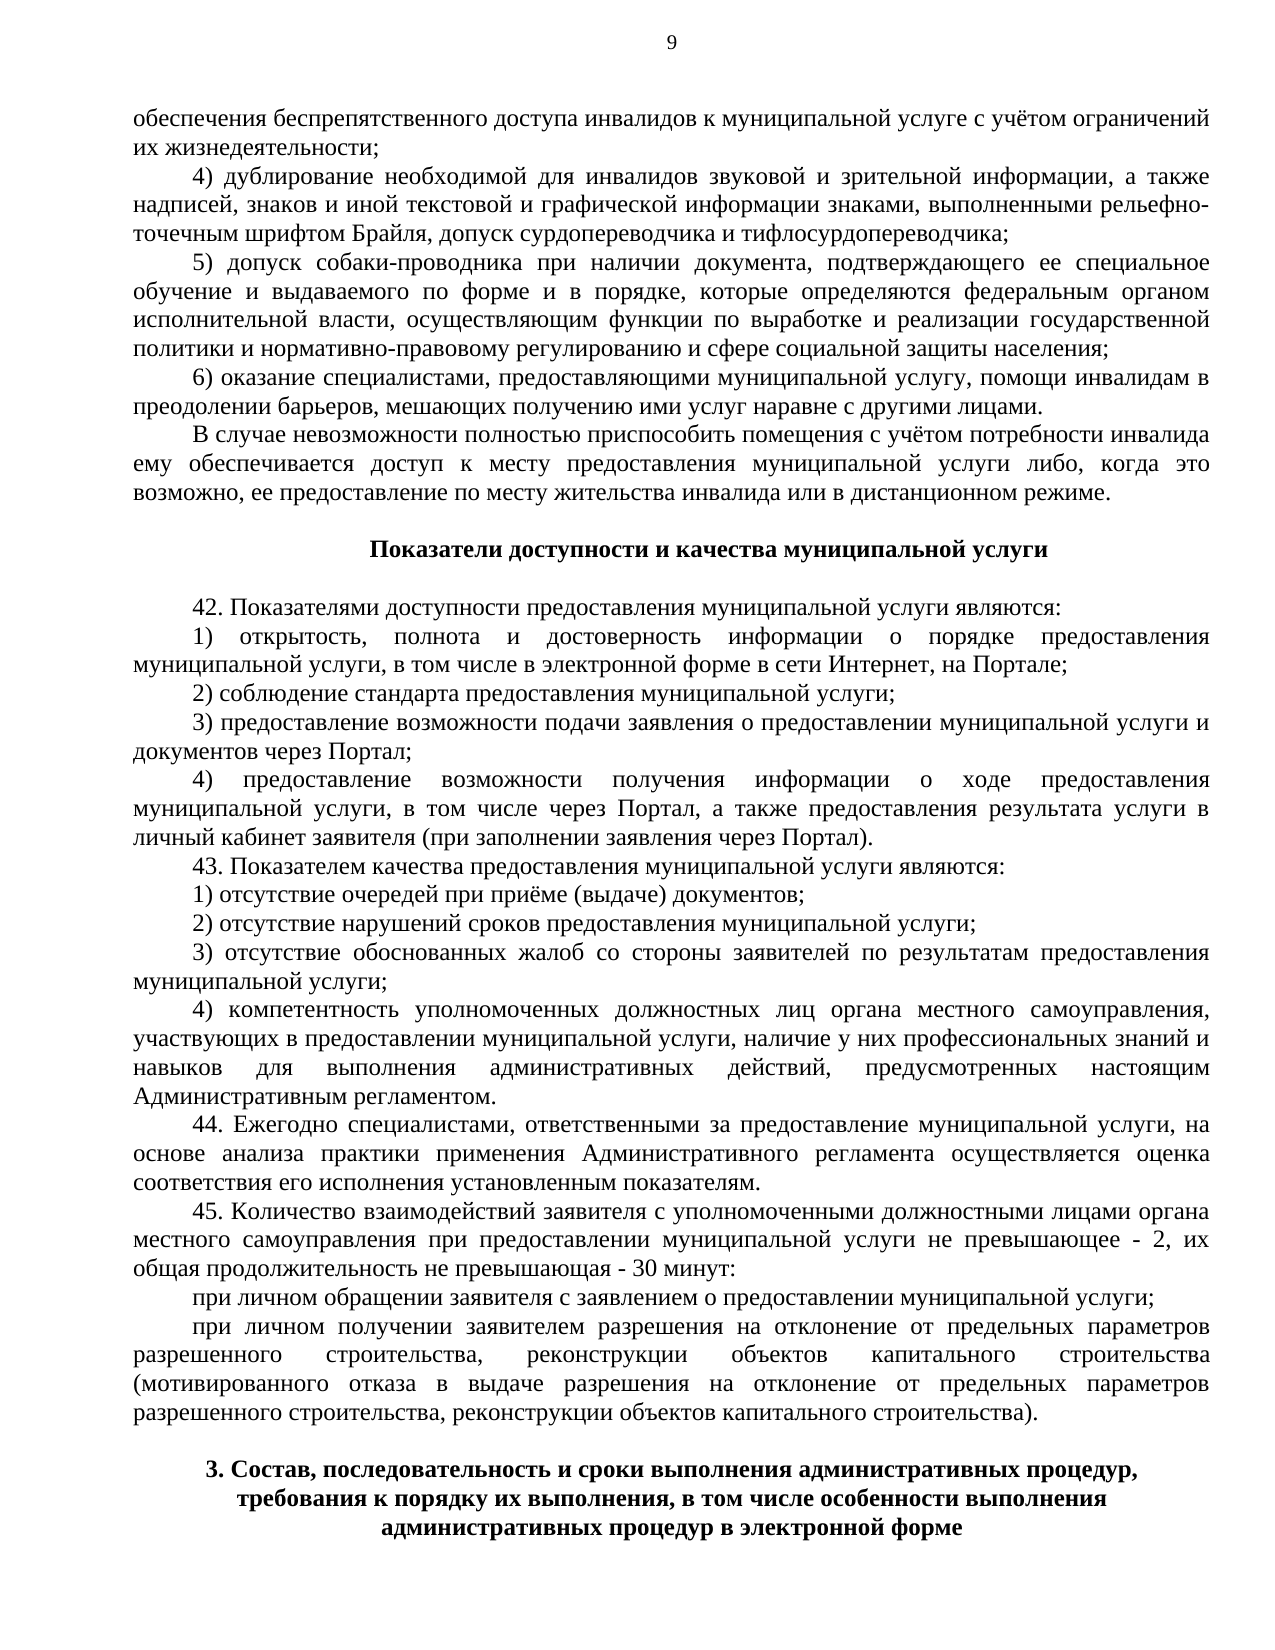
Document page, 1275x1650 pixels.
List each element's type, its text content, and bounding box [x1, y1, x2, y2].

text при личном обращении заявителя с заявлением о предоставлении муниципальной услуги; [133, 1282, 1211, 1311]
text при личном получении заявителем разрешения на отклонение от предельных параметров разрешенного строительства, реконструкции объектов капитального строительства (мотивированного отказа в выдаче разрешения на отклонение от предельных параметров разрешенного строительства, реконструкции объектов капитального строительства). [133, 1311, 1211, 1426]
text 2) отсутствие нарушений сроков предоставления муниципальной услуги; [133, 908, 1211, 937]
text 4) предоставление возможности получения информации о ходе предоставления муниципальной услуги, в том числе через Портал, а также предоставления результата услуги в личный кабинет заявителя (при заполнении заявления через Портал). [133, 764, 1211, 851]
text 5) допуск собаки-проводника при наличии документа, подтверждающего ее специальное обучение и выдаваемого по форме и в порядке, которые определяются федеральным органом исполнительной власти, осуществляющим функции по выработке и реализации государственной политики и нормативно-правовому регулированию и сфере социальной защиты населения; [133, 247, 1211, 362]
text 44. Ежегодно специалистами, ответственными за предоставление муниципальной услуги, на основе анализа практики применения Административного регламента осуществляется оценка соответствия его исполнения установленным показателям. [133, 1109, 1211, 1196]
text 1) отсутствие очередей при приёме (выдаче) документов; [133, 879, 1211, 908]
text 43. Показателем качества предоставления муниципальной услуги являются: [133, 851, 1211, 879]
text требования к порядку их выполнения, в том числе особенности выполнения [133, 1483, 1211, 1512]
text 45. Количество взаимодействий заявителя с уполномоченными должностными лицами органа местного самоуправления при предоставлении муниципальной услуги не превышающее - 2, их общая продолжительность не превышающая - 30 минут: [133, 1196, 1211, 1282]
text Показатели доступности и качества муниципальной услуги [133, 534, 1211, 563]
text административных процедур в электронной форме [133, 1512, 1211, 1541]
text 42. Показателями доступности предоставления муниципальной услуги являются: [133, 592, 1211, 621]
text В случае невозможности полностью приспособить помещения с учётом потребности инвалида ему обеспечивается доступ к месту предоставления муниципальной услуги либо, когда это возможно, ее предоставление по месту жительства инвалида или в дистанционном режиме. [133, 419, 1211, 506]
text 1) открытость, полнота и достоверность информации о порядке предоставления муниципальной услуги, в том числе в электронной форме в сети Интернет, на Портале; [133, 621, 1211, 678]
text 4) дублирование необходимой для инвалидов звуковой и зрительной информации, а также надписей, знаков и иной текстовой и графической информации знаками, выполненными рельефно-точечным шрифтом Брайля, допуск сурдопереводчика и тифлосурдопереводчика; [133, 161, 1211, 247]
text 2) соблюдение стандарта предоставления муниципальной услуги; [133, 678, 1211, 707]
text 6) оказание специалистами, предоставляющими муниципальной услугу, помощи инвалидам в преодолении барьеров, мешающих получению ими услуг наравне с другими лицами. [133, 362, 1211, 419]
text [133, 103, 1211, 161]
text 3) отсутствие обоснованных жалоб со стороны заявителей по результатам предоставления муниципальной услуги; [133, 937, 1211, 994]
text 3. Состав, последовательность и сроки выполнения административных процедур, [133, 1454, 1211, 1483]
text 4) компетентность уполномоченных должностных лиц органа местного самоуправления, участвующих в предоставлении муниципальной услуги, наличие у них профессиональных знаний и навыков для выполнения административных действий, предусмотренных настоящим Административным регламентом. [133, 994, 1211, 1109]
text 3) предоставление возможности подачи заявления о предоставлении муниципальной услуги и документов через Портал; [133, 707, 1211, 764]
